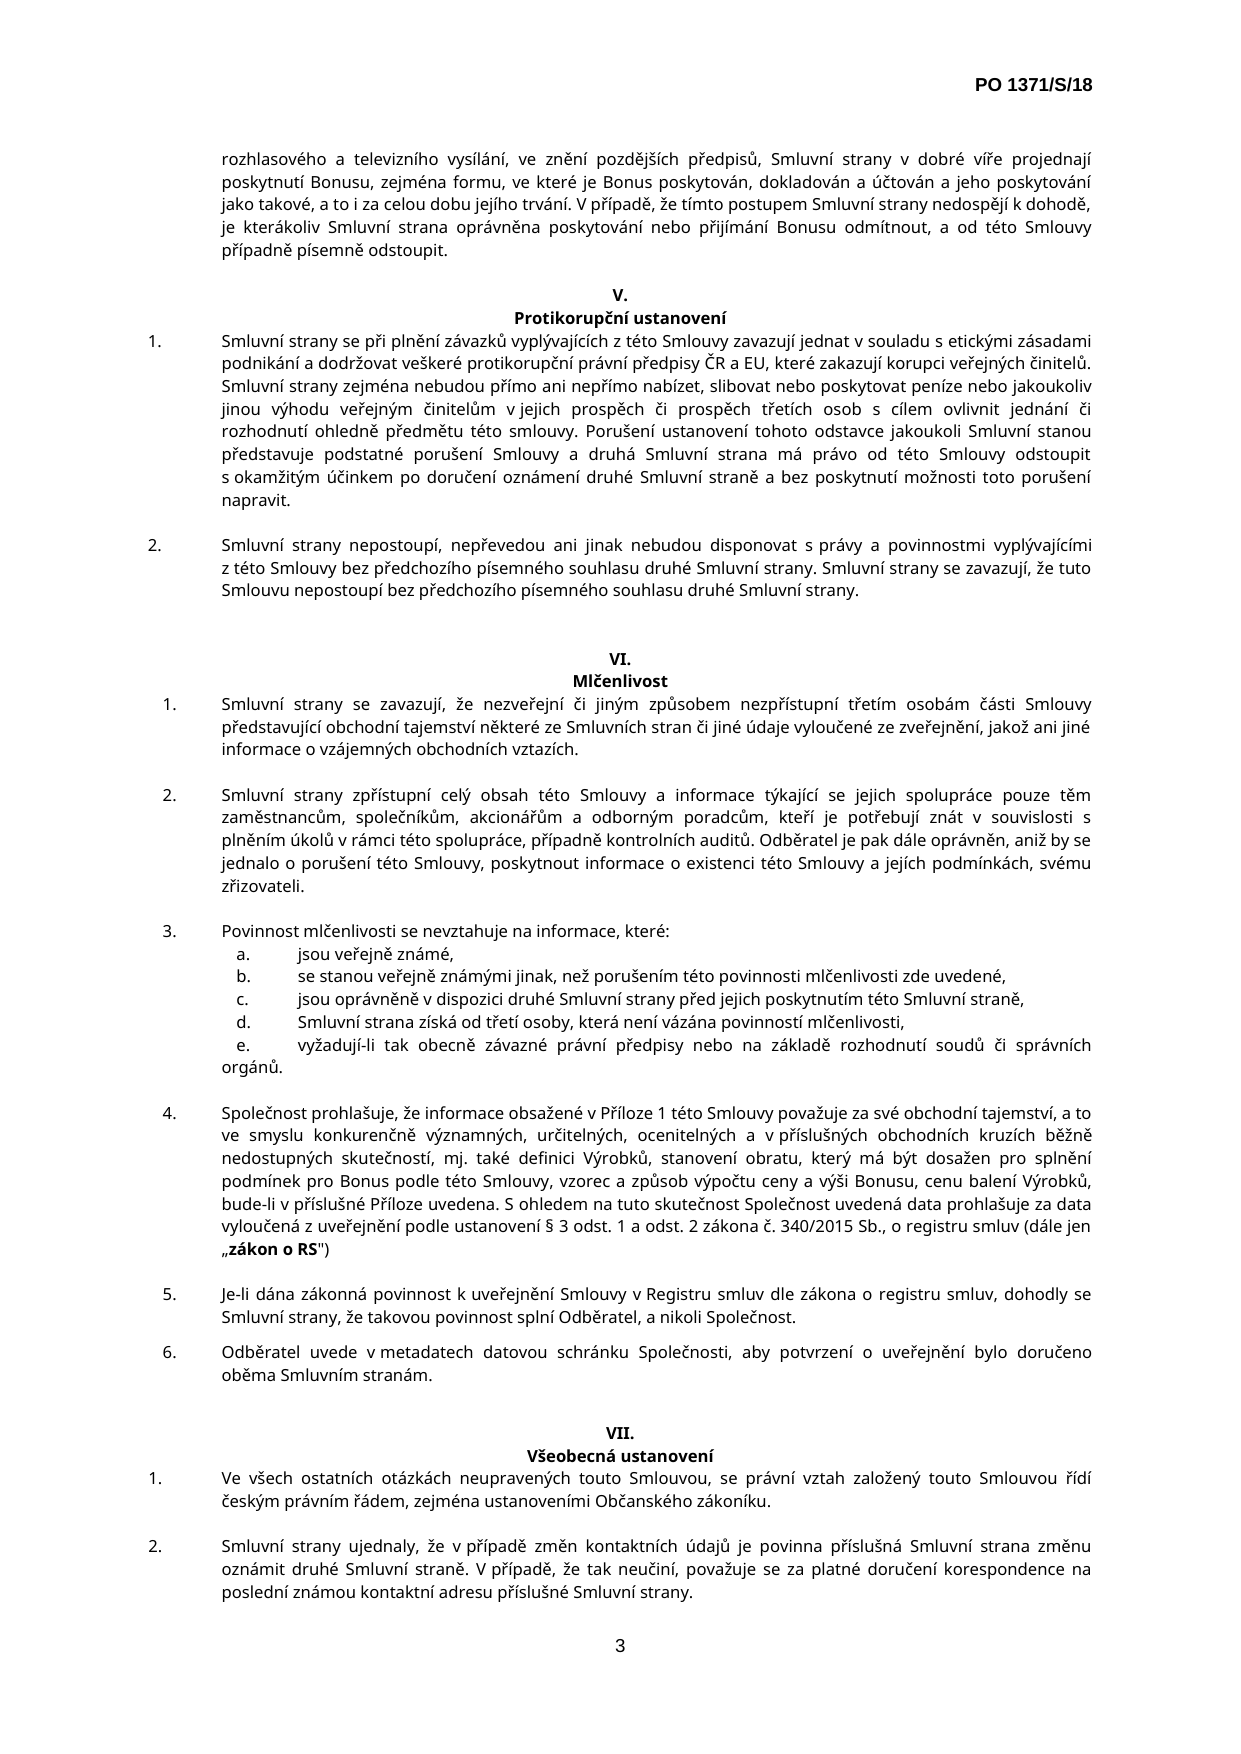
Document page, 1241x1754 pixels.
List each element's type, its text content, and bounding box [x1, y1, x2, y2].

text Všeobecná ustanovení [148, 1444, 1093, 1467]
list Je-li dána zákonná povinnost k uveřejnění Smlouvy v Registru smluv dle zákona o registru smluv, dohodly se Smluvní strany, že takovou povinnost splní Odběratel, a nikoli Společnost. [162, 1283, 1093, 1328]
text VI. [148, 647, 1093, 670]
list Společnost prohlašuje, že informace obsažené v Příloze 1 této Smlouvy považuje za své obchodní tajemství, a to ve smyslu konkurenčně významných, určitelných, ocenitelných a v příslušných obchodních kruzích běžně nedostupných skutečností, mj. také definici Výrobků, stanovení obratu, který má být dosažen pro splnění podmínek pro Bonus podle této Smlouvy, vzorec a způsob výpočtu ceny a výši Bonusu, cenu balení Výrobků, bude-li v příslušné Příloze uvedena. S ohledem na tuto skutečnost Společnost uvedená data prohlašuje za data vyloučená z uveřejnění podle ustanovení § 3 odst. 1 a odst. 2 zákona č. 340/2015 Sb., o registru smluv (dále jen „zákon o RS") [162, 1101, 1093, 1260]
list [162, 148, 1093, 261]
text V. [148, 284, 1093, 307]
list jsou veřejně známé, [221, 942, 1093, 965]
list Smluvní strana získá od třetí osoby, která není vázána povinností mlčenlivosti, [221, 1011, 1093, 1033]
list Smluvní strany zpřístupní celý obsah této Smlouvy a informace týkající se jejich spolupráce pouze těm zaměstnancům, společníkům, akcionářům a odborným poradcům, kteří je potřebují znát v souvislosti s plněním úkolů v rámci této spolupráce, případně kontrolních auditů. Odběratel je pak dále oprávněn, aniž by se jednalo o porušení této Smlouvy, poskytnout informace o existenci této Smlouvy a jejích podmínkách, svému zřizovateli. [162, 783, 1093, 897]
list Ve všech ostatních otázkách neupravených touto Smlouvou, se právní vztah založený touto Smlouvou řídí českým právním řádem, zejména ustanoveními Občanského zákoníku. [148, 1467, 1093, 1512]
list Povinnost mlčenlivosti se nevztahuje na informace, které: [162, 920, 1093, 942]
list Smluvní strany nepostoupí, nepřevedou ani jinak nebudou disponovat s právy a povinnostmi vyplývajícími z této Smlouvy bez předchozího písemného souhlasu druhé Smluvní strany. Smluvní strany se zavazují, že tuto Smlouvu nepostoupí bez předchozího písemného souhlasu druhé Smluvní strany. [148, 534, 1093, 602]
text VII. [148, 1422, 1093, 1444]
list Smluvní strany ujednaly, že v případě změn kontaktních údajů je povinna příslušná Smluvní strana změnu oznámit druhé Smluvní straně. V případě, že tak neučiní, považuje se za platné doručení korespondence na poslední známou kontaktní adresu příslušné Smluvní strany. [148, 1535, 1093, 1603]
list Smluvní strany se zavazují, že nezveřejní či jiným způsobem nezpřístupní třetím osobám části Smlouvy představující obchodní tajemství některé ze Smluvních stran či jiné údaje vyloučené ze zveřejnění, jakož ani jiné informace o vzájemných obchodních vztazích. [162, 693, 1093, 761]
list vyžadují-li tak obecně závazné právní předpisy nebo na základě rozhodnutí soudů či správních orgánů. [221, 1033, 1093, 1079]
text Mlčenlivost [148, 670, 1093, 693]
text Protikorupční ustanovení [148, 307, 1093, 329]
list se stanou veřejně známými jinak, než porušením této povinnosti mlčenlivosti zde uvedené, [221, 965, 1093, 988]
list Smluvní strany se při plnění závazků vyplývajících z této Smlouvy zavazují jednat v souladu s etickými zásadami podnikání a dodržovat veškeré protikorupční právní předpisy ČR a EU, které zakazují korupci veřejných činitelů. Smluvní strany zejména nebudou přímo ani nepřímo nabízet, slibovat nebo poskytovat peníze nebo jakoukoliv jinou výhodu veřejným činitelům v jejich prospěch či prospěch třetích osob s cílem ovlivnit jednání či rozhodnutí ohledně předmětu této smlouvy. Porušení ustanovení tohoto odstavce jakoukoli Smluvní stanou představuje podstatné porušení Smlouvy a druhá Smluvní strana má právo od této Smlouvy odstoupit s okamžitým účinkem po doručení oznámení druhé Smluvní straně a bez poskytnutí možnosti toto porušení napravit. [148, 329, 1093, 511]
text 6. Odběratel uvede v metadatech datovou schránku Společnosti, aby potvrzení o uveřejnění bylo doručeno oběma Smluvním stranám. [162, 1341, 1093, 1386]
list jsou oprávněně v dispozici druhé Smluvní strany před jejich poskytnutím této Smluvní straně, [221, 988, 1093, 1011]
